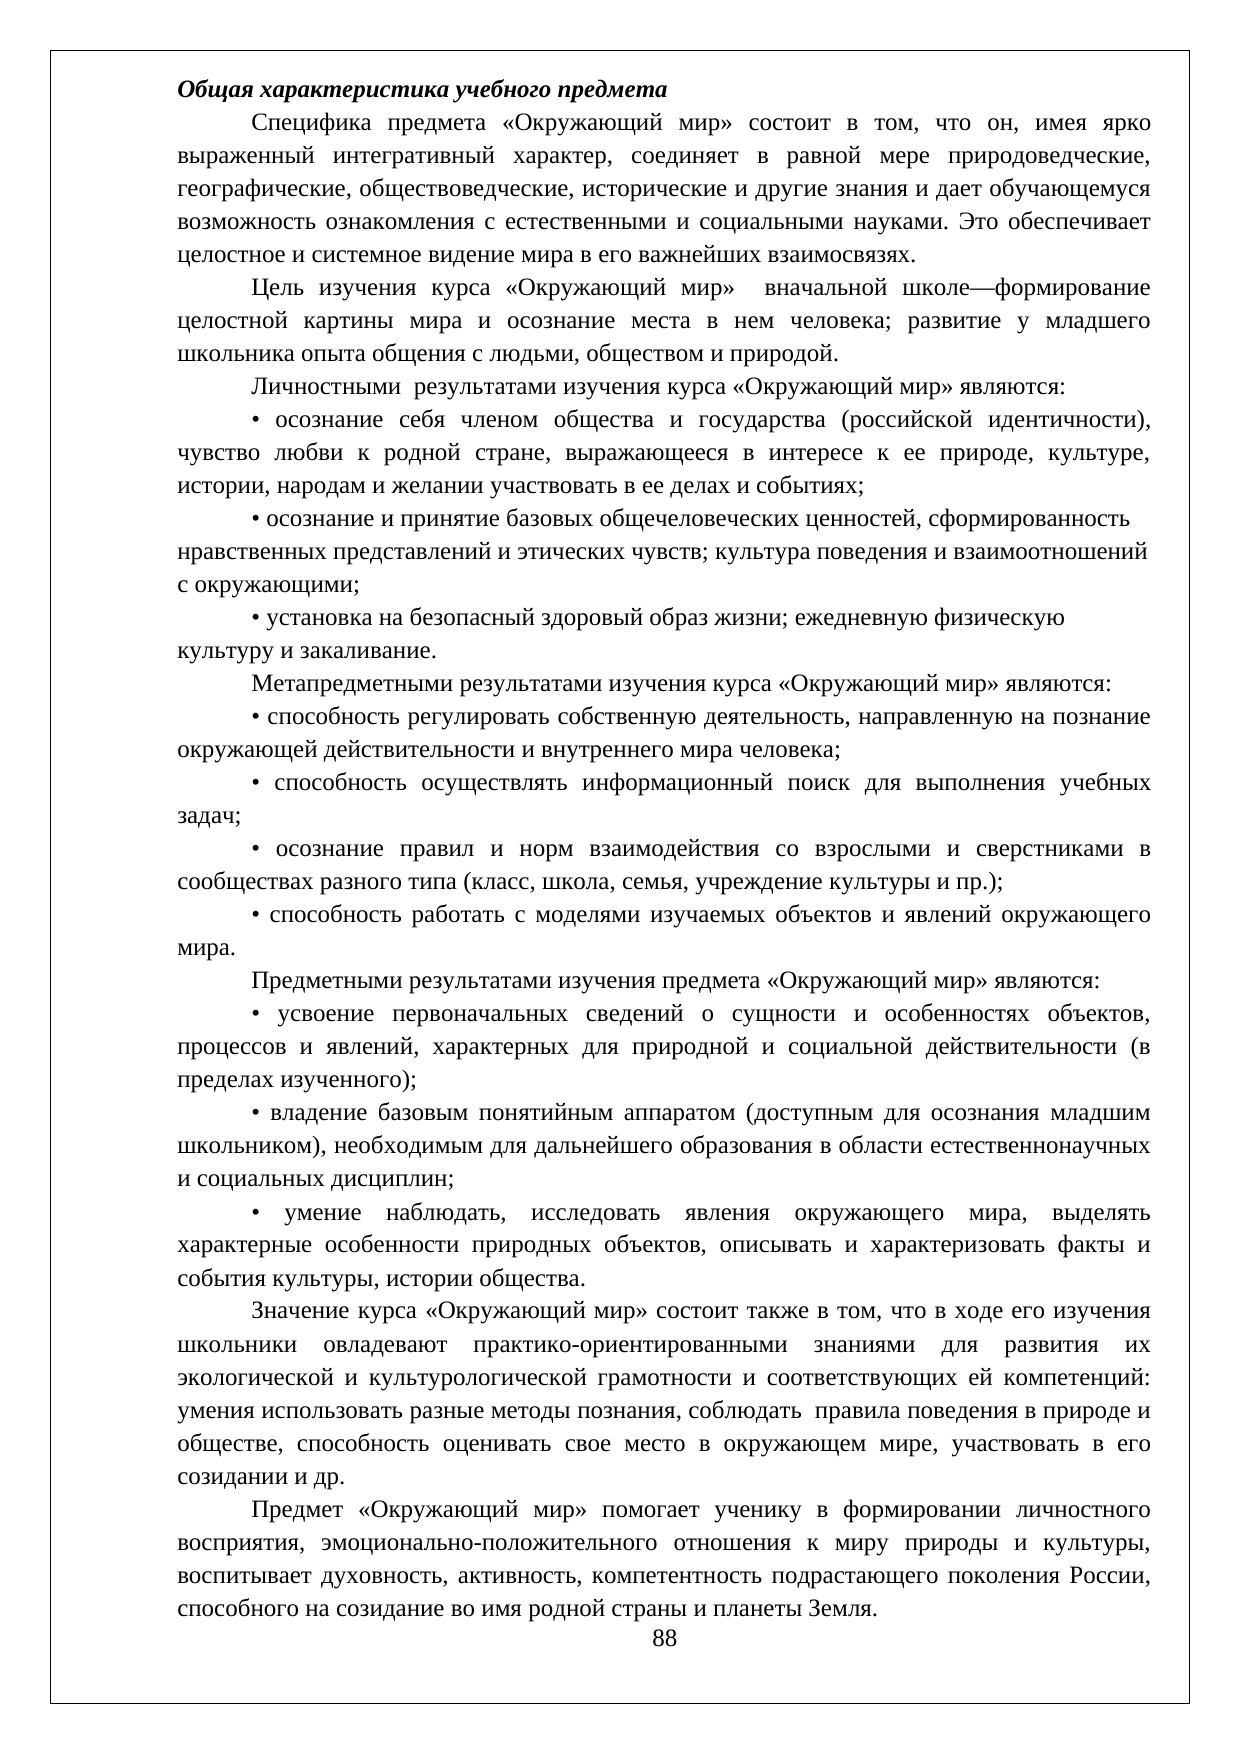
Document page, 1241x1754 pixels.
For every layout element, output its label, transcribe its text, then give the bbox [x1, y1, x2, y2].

text • владение базовым понятийным аппаратом (доступным для осознания младшим школьником), необходимым для дальнейшего образования в области естественнонаучных и социальных дисциплин; [177, 1097, 1152, 1192]
text • осознание правил и норм взаимодействия со взрослыми и сверстниками в сообществах разного типа (класс, школа, семья, учреждение культуры и пр.); [177, 833, 1152, 895]
text • способность осуществлять информационный поиск для выполнения учебных задач; [177, 767, 1152, 829]
text Метапредметными результатами изучения курса «Окружающий мир» являются: [177, 668, 1152, 697]
text Предметными результатами изучения предмета «Окружающий мир» являются: [177, 965, 1152, 994]
text Значение курса «Окружающий мир» состоит также в том, что в ходе его изучения школьники овладевают практико-ориентированными знаниями для развития их экологической и культурологической грамотности и соответствующих ей компетенций: умения использовать разные методы познания, соблюдать правила поведения в природе и обществе, способность оценивать свое место в окружающем мире, участвовать в его созидании и др. [177, 1296, 1152, 1489]
text Личностными результатами изучения курса «Окружающий мир» являются: [177, 371, 1152, 400]
text • установка на безопасный здоровый образ жизни; ежедневную физическую культуру и закаливание. [177, 602, 1152, 664]
text • способность регулировать собственную деятельность, направленную на познание окружающей действительности и внутреннего мира человека; [177, 701, 1152, 763]
text Цель изучения курса «Окружающий мир» вначальной школе—формирование целостной картины мира и осознание места в нем человека; развитие у младшего школьника опыта общения с людьми, обществом и природой. [177, 272, 1152, 367]
text Специфика предмета «Окружающий мир» состоит в том, что он, имея ярко выраженный интегративный характер, соединяет в равной мере природоведческие, географические, обществоведческие, исторические и другие знания и дает обучающемуся возможность ознакомления с естественными и социальными науками. Это обеспечивает целостное и системное видение мира в его важнейших взаимосвязях. [177, 107, 1152, 268]
text • способность работать с моделями изучаемых объектов и явлений окружающего мира. [177, 899, 1152, 961]
text • осознание себя членом общества и государства (российской идентичности), чувство любви к родной стране, выражающееся в интересе к ее природе, культуре, истории, народам и желании участвовать в ее делах и событиях; [177, 404, 1152, 499]
text Общая характеристика учебного предмета [177, 74, 1152, 103]
text • усвоение первоначальных сведений о сущности и особенностях объектов, процессов и явлений, характерных для природной и социальной действительности (в пределах изученного); [177, 998, 1152, 1093]
text Предмет «Окружающий мир» помогает ученику в формировании личностного восприятия, эмоционально-положительного отношения к миру природы и культуры, воспитывает духовность, активность, компетентность подрастающего поколения России, способного на созидание во имя родной страны и планеты Земля. [177, 1494, 1152, 1622]
text • осознание и принятие базовых общечеловеческих ценностей, сформированность нравственных представлений и этических чувств; культура поведения и взаимоотношений с окружающими; [177, 503, 1152, 598]
text • умение наблюдать, исследовать явления окружающего мира, выделять характерные особенности природных объектов, описывать и характеризовать факты и события культуры, истории общества. [177, 1197, 1152, 1291]
